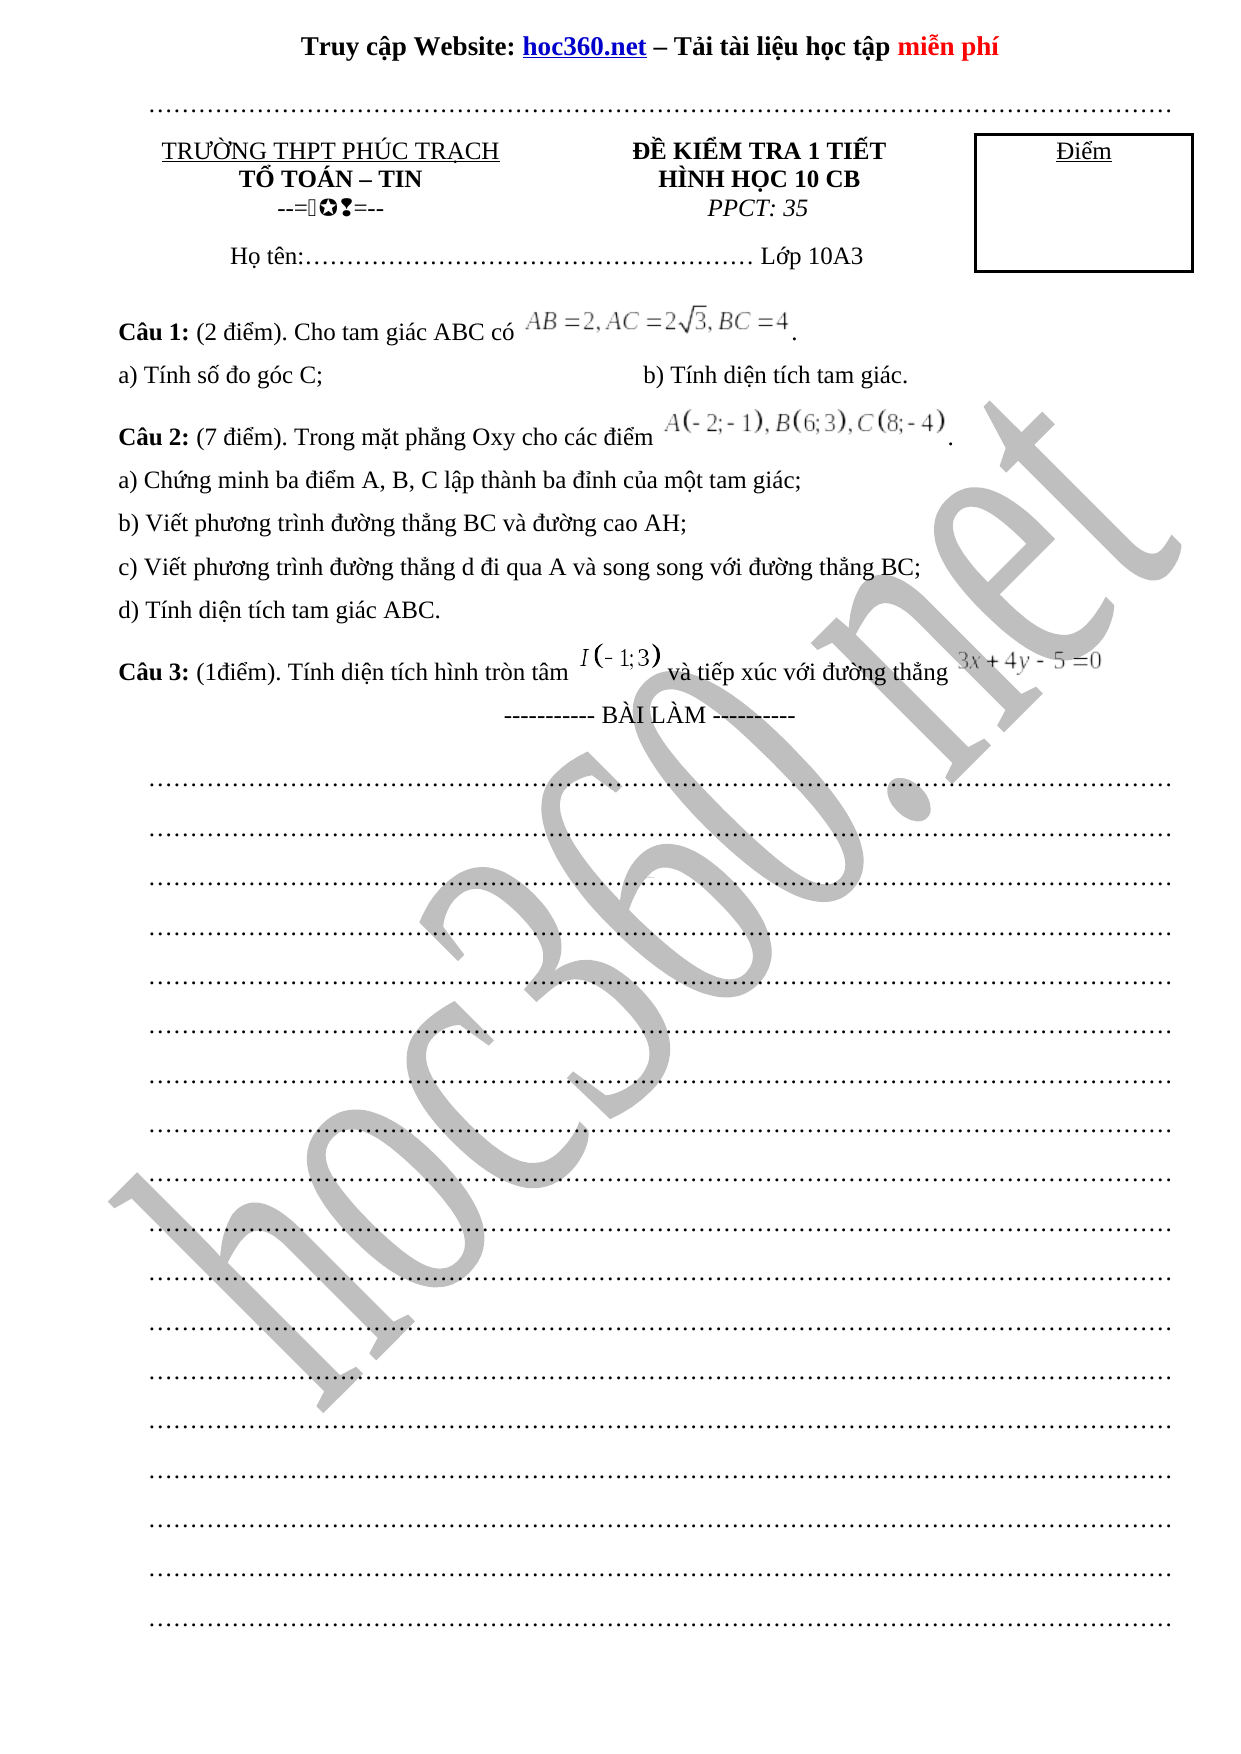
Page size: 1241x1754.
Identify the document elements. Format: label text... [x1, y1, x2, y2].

text c) Viết phương trình đường thẳng d đi qua A và song song với đường thẳng BC; [118, 552, 1181, 580]
text Câu 3: (1điểm). Tính diện tích hình tròn tâm và tiếp xúc với đường thẳng ------------ [118, 638, 1181, 685]
table_header TRƯỜNG THPT PHÚC TRẠCH TỔ TOÁN – TIN --==-- [118, 133, 543, 222]
text …………………………………………………………………………………………………………… [118, 763, 1181, 792]
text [118, 1455, 1181, 1483]
text b) Viết phương trình đường thẳng BC và đường cao AH; [118, 508, 1181, 537]
text d) Tính diện tích tam giác ABC. [118, 595, 1181, 623]
text …………………………………………………………………………………………………………… [118, 1307, 1181, 1335]
text …………………………………………………………………………………………………………… [118, 1010, 1181, 1039]
text ----------- BÀI LÀM ---------- [118, 700, 1181, 728]
text …………………………………………………………………………………………………………… [118, 862, 1181, 891]
text …………………………………………………………………………………………………………… [118, 1356, 1181, 1385]
text Câu 1: (2 điểm). Cho tam giác ABC có . [118, 301, 1181, 346]
text …………………………………………………………………………………………………………… [118, 1405, 1181, 1434]
text …………………………………………………………………………………………………………… [118, 912, 1181, 940]
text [118, 1504, 1181, 1533]
text Câu 2: (7 điểm). Trong mặt phẳng Oxy cho các điểm . [118, 403, 1181, 451]
text …………………………………………………………………………………………………………… [118, 1208, 1181, 1237]
table_header Điểm [977, 136, 1191, 269]
table_cell Họ tên:……………………………………………… Lớp 10A3 [118, 222, 974, 269]
text …………………………………………………………………………………………………………… [118, 1257, 1181, 1286]
text …………………………………………………………………………………………………………… [118, 813, 1181, 842]
text …………………………………………………………………………………………………………… [118, 1060, 1181, 1088]
text a) Chứng minh ba điểm A, B, C lập thành ba đỉnh của một tam giác; [118, 465, 1181, 494]
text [118, 1553, 1181, 1582]
text a) Tính số đo góc C; b) Tính diện tích tam giác. [118, 360, 1181, 389]
text …………………………………………………………………………………………………………… [118, 1109, 1181, 1138]
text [118, 89, 1181, 118]
text …………………………………………………………………………………………………………… [118, 961, 1181, 990]
text …………………………………………………………………………………………………………… [118, 1158, 1181, 1187]
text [118, 1603, 1181, 1632]
table_header ĐỀ KIỂM TRA 1 TIẾT HÌNH HỌC 10 CB PPCT: 35 [543, 133, 974, 222]
